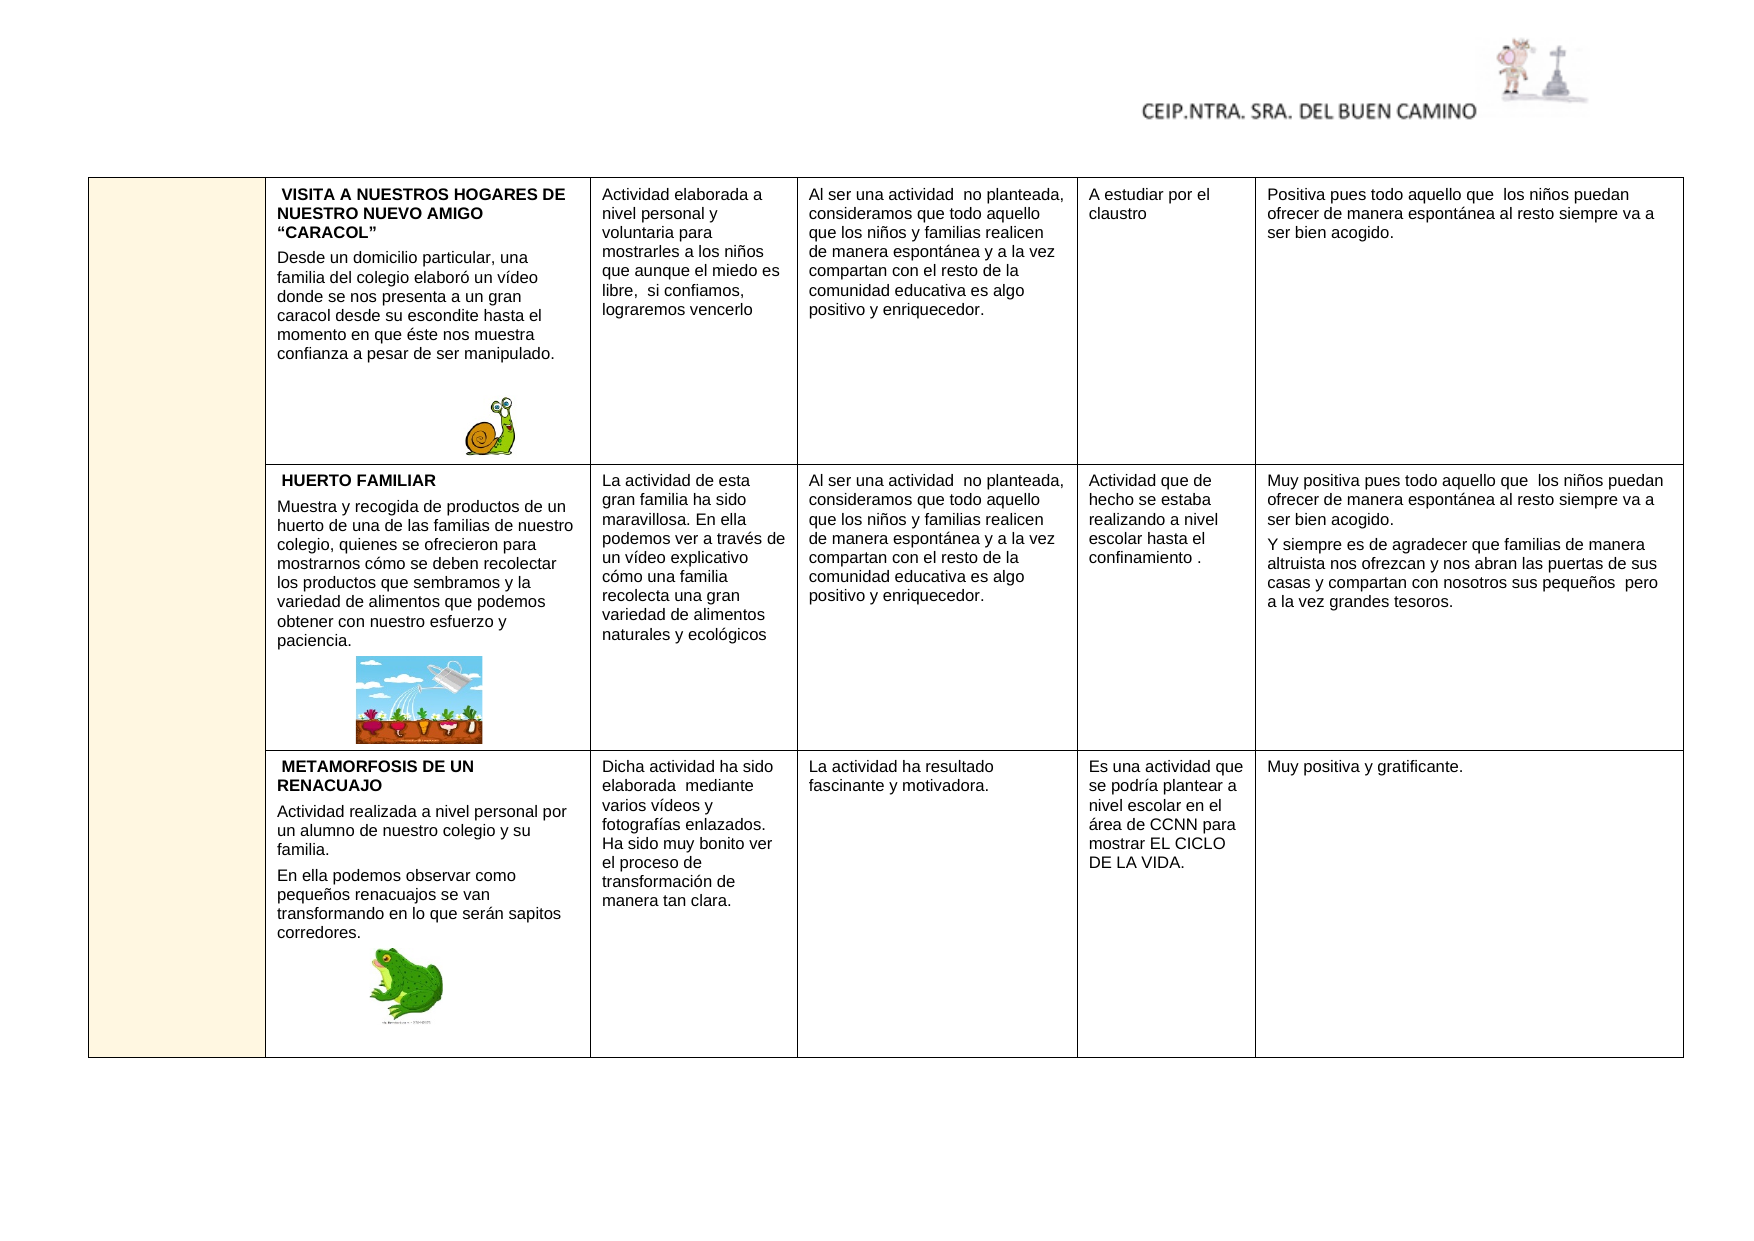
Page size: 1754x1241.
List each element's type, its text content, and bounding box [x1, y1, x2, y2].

picture [369, 948, 443, 1025]
picture [355, 656, 483, 744]
picture [1136, 35, 1607, 137]
table_cell VISITA A NUESTROS HOGARES DE NUESTRO NUEVO AMIGO “CARACOL” Desde un domicilio particular, una familia del colegio elaboró un vídeo donde se nos presenta a un gran caracol desde su escondite hasta el momento en que éste nos muestra confianza a pesar de ser manipulado. [266, 178, 590, 464]
table_cell Actividad que de hecho se estaba realizando a nivel escolar hasta el confinamiento . [1078, 465, 1255, 750]
table_cell Positiva pues todo aquello que los niños puedan ofrecer de manera espontánea al resto siempre va a ser bien acogido. [1256, 178, 1683, 464]
table_cell A estudiar por el claustro [1078, 178, 1255, 464]
table_cell Actividad elaborada a nivel personal y voluntaria para mostrarles a los niños que aunque el miedo es libre, si confiamos, lograremos vencerlo [591, 178, 797, 464]
picture [450, 395, 530, 458]
table_cell Muy positiva y gratificante. [1256, 751, 1683, 1057]
table_cell Es una actividad que se podría plantear a nivel escolar en el área de CCNN para mostrar EL CICLO DE LA VIDA. [1078, 751, 1255, 1057]
table_cell La actividad de esta gran familia ha sido maravillosa. En ella podemos ver a través de un vídeo explicativo cómo una familia recolecta una gran variedad de alimentos naturales y ecológicos [591, 465, 797, 750]
table_cell METAMORFOSIS DE UN RENACUAJO Actividad realizada a nivel personal por un alumno de nuestro colegio y su familia. En ella podemos observar como pequeños renacuajos se van transformando en lo que serán sapitos corredores. [266, 751, 590, 1057]
table_cell HUERTO FAMILIAR Muestra y recogida de productos de un huerto de una de las familias de nuestro colegio, quienes se ofrecieron para mostrarnos cómo se deben recolectar los productos que sembramos y la variedad de alimentos que podemos obtener con nuestro esfuerzo y paciencia. [266, 465, 590, 750]
table_cell Al ser una actividad no planteada, consideramos que todo aquello que los niños y familias realicen de manera espontánea y a la vez compartan con el resto de la comunidad educativa es algo positivo y enriquecedor. [798, 465, 1077, 750]
table_cell Al ser una actividad no planteada, consideramos que todo aquello que los niños y familias realicen de manera espontánea y a la vez compartan con el resto de la comunidad educativa es algo positivo y enriquecedor. [798, 178, 1077, 464]
table_cell Dicha actividad ha sido elaborada mediante varios vídeos y fotografías enlazados. Ha sido muy bonito ver el proceso de transformación de manera tan clara. [591, 751, 797, 1057]
table_cell La actividad ha resultado fascinante y motivadora. [798, 751, 1077, 1057]
table_cell Muy positiva pues todo aquello que los niños puedan ofrecer de manera espontánea al resto siempre va a ser bien acogido. Y siempre es de agradecer que familias de manera altruista nos ofrezcan y nos abran las puertas de sus casas y compartan con nosotros sus pequeños pero a la vez grandes tesoros. [1256, 465, 1683, 750]
